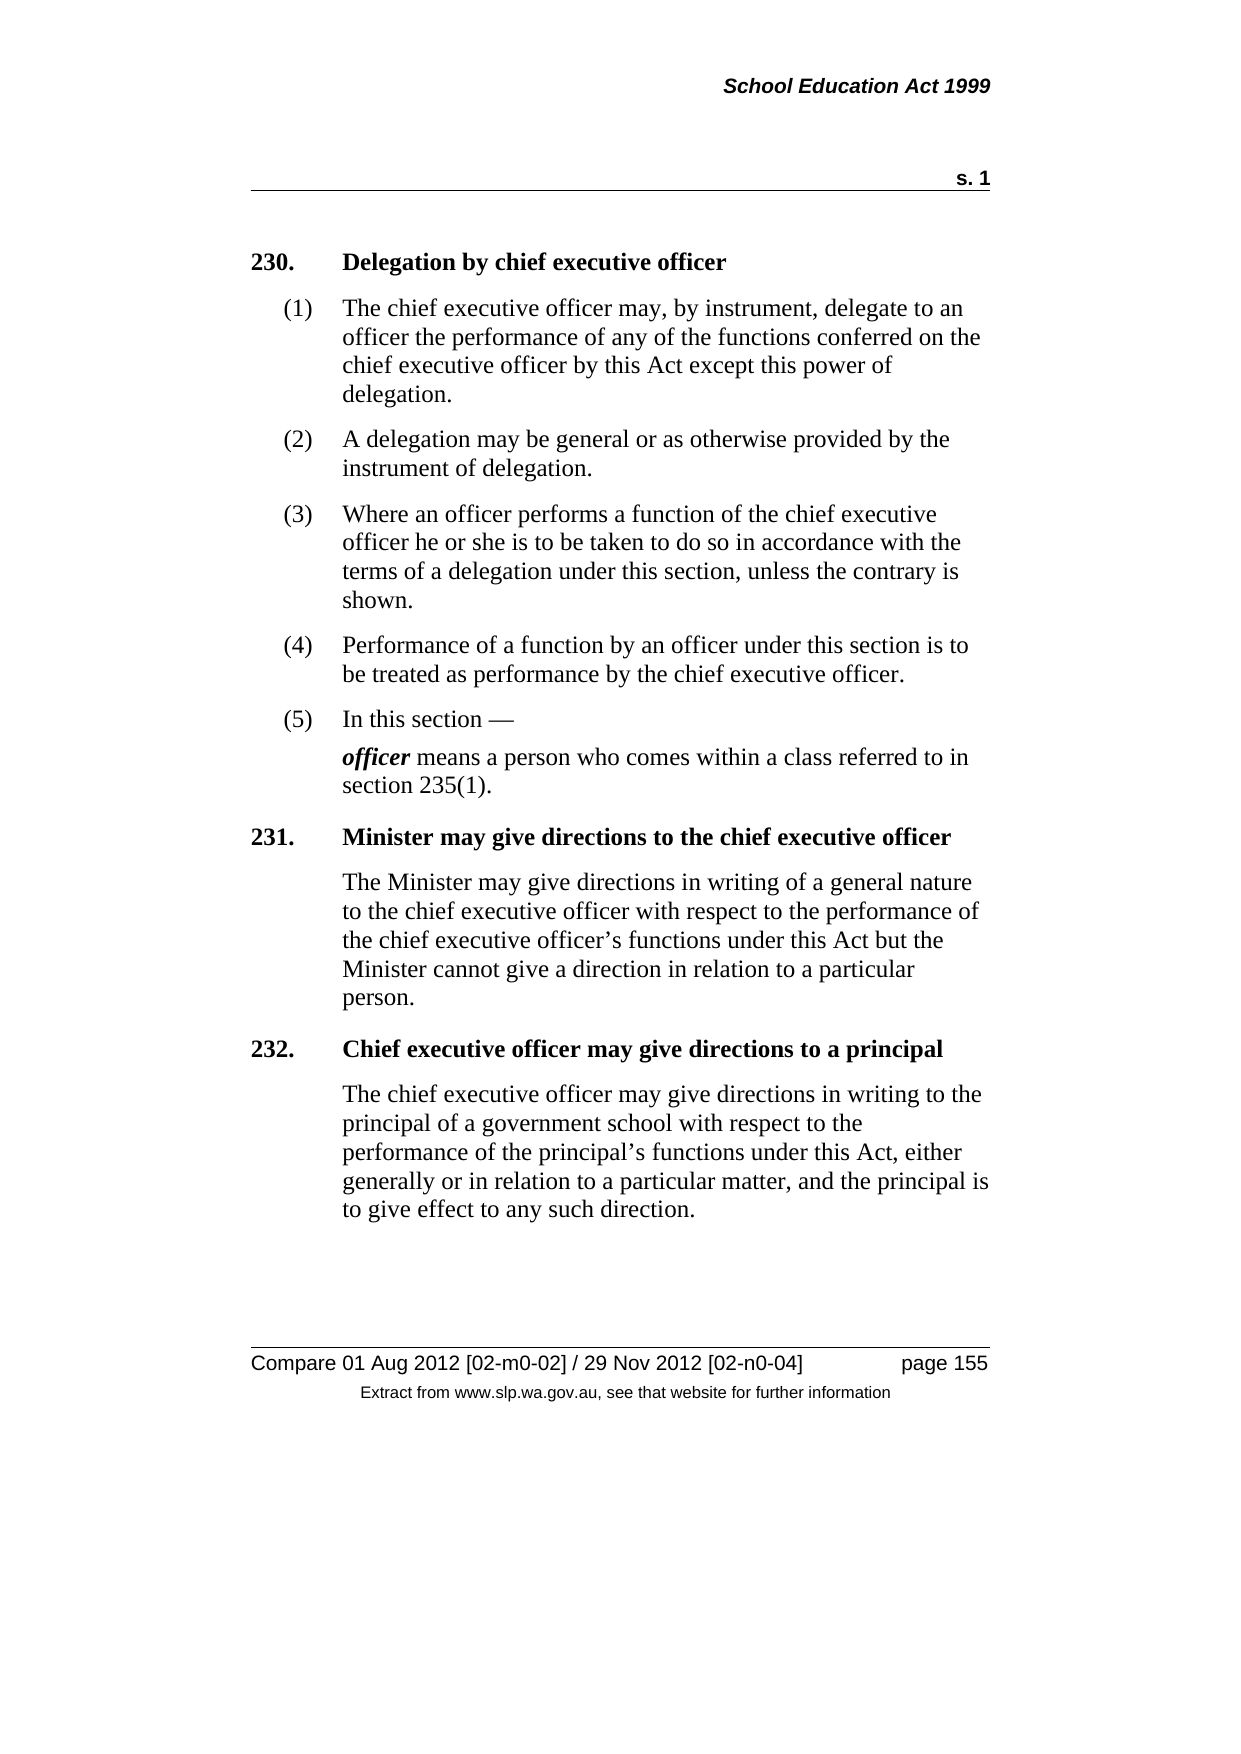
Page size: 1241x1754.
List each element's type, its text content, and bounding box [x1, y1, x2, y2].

subtitle 232. Chief executive officer may give directions to a principal [251, 1034, 990, 1063]
text (1) The chief executive officer may, by instrument, delegate to an officer the performance of any of the functions conferred on the chief executive officer by this Act except this power of delegation. [251, 293, 990, 408]
text (3) Where an officer performs a function of the chief executive officer he or she is to be taken to do so in accordance with the terms of a delegation under this section, unless the contrary is shown. [251, 499, 990, 614]
text (2) A delegation may be general or as otherwise provided by the instrument of delegation. [251, 424, 990, 482]
text officer means a person who comes within a class referred to in section 235(1). [251, 742, 990, 799]
subtitle 231. Minister may give directions to the chief executive officer [251, 822, 990, 851]
text The chief executive officer may give directions in writing to the principal of a government school with respect to the performance of the principal’s functions under this Act, either generally or in relation to a particular matter, and the principal is to give effect to any such direction. [251, 1079, 990, 1223]
text (5) In this section — [251, 704, 990, 733]
text (4) Performance of a function by an officer under this section is to be treated as performance by the chief executive officer. [251, 630, 990, 688]
subtitle 230. Delegation by chief executive officer [251, 247, 990, 276]
text The Minister may give directions in writing of a general nature to the chief executive officer with respect to the performance of the chief executive officer’s functions under this Act but the Minister cannot give a direction in relation to a particular person. [251, 867, 990, 1011]
